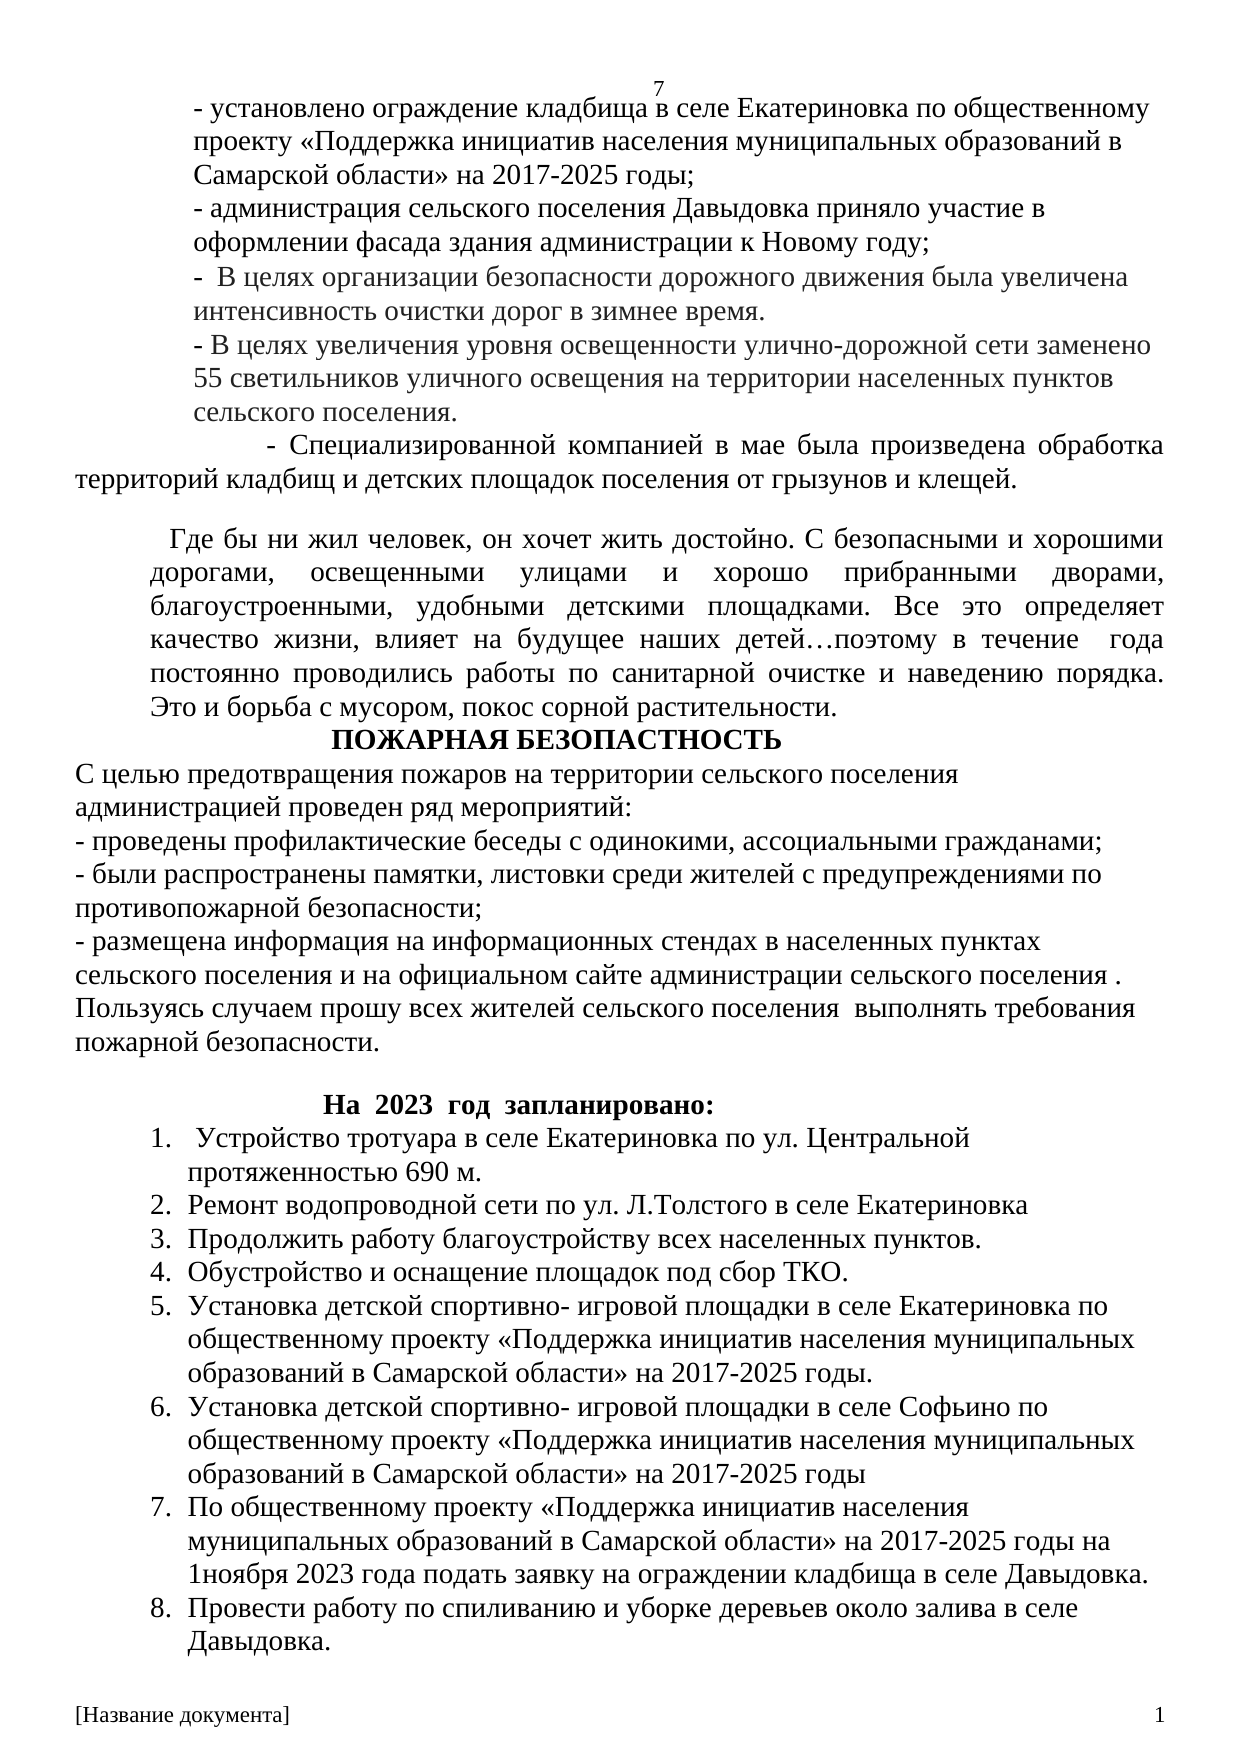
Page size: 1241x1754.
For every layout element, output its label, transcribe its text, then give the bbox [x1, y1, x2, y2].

list Ремонт водопроводной сети по ул. Л.Толстого в селе Екатериновка [150, 1187, 1165, 1221]
text - В целях организации безопасности дорожного движения была увеличена интенсивность очистки дорог в зимнее время. [217, 258, 1153, 327]
list Провести работу по спиливанию и уборке деревьев около залива в селе Давыдовка. [150, 1590, 1165, 1657]
text Пользуясь случаем прошу всех жителей сельского поселения выполнять требования пожарной безопасности. [75, 991, 1165, 1058]
list Где бы ни жил человек, он хочет жить достойно. С безопасными и хорошими дорогами, освещенными улицами и хорошо прибранными дворами, благоустроенными, удобными детскими площадками. Все это определяет качество жизни, влияет на будущее наших детей…поэтому в течение года постоянно проводились работы по санитарной очистке и наведению порядка. Это и борьба с мусором, покос сорной растительности. [150, 521, 1165, 722]
text - размещена информация на информационных стендах в населенных пунктах сельского поселения и на официальном сайте администрации сельского поселения . [75, 923, 1165, 991]
list По общественному проекту «Поддержка инициатив населения муниципальных образований в Самарской области» на 2017-2025 годы на 1ноября 2023 года подать заявку на ограждении кладбища в селе Давыдовка. [150, 1489, 1165, 1590]
text - Специализированной компанией в мае была произведена обработка территорий кладбищ и детских площадок поселения от грызунов и клещей. [75, 427, 1165, 494]
text - проведены профилактические беседы с одинокими, ассоциальными гражданами; [75, 823, 1165, 856]
text ПОЖАРНАЯ БЕЗОПАСТНОСТЬ [75, 722, 1165, 756]
list Установка детской спортивно- игровой площадки в селе Екатериновка по общественному проекту «Поддержка инициатив населения муниципальных образований в Самарской области» на 2017-2025 годы. [150, 1288, 1165, 1389]
text На 2023 год запланировано: [75, 1087, 1165, 1120]
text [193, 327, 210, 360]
list Устройство тротуара в селе Екатериновка по ул. Центральной протяженностью 690 м. [150, 1120, 1165, 1187]
list Обустройство и оснащение площадок под сбор ТКО. [150, 1254, 1165, 1288]
text - установлено ограждение кладбища в селе Екатериновка по общественному проекту «Поддержка инициатив населения муниципальных образований в Самарской области» на 2017-2025 годы; [193, 90, 1153, 191]
text С целью предотвращения пожаров на территории сельского поселения администрацией проведен ряд мероприятий: [75, 756, 1165, 823]
list Продолжить работу благоустройству всех населенных пунктов. [150, 1221, 1165, 1254]
text - администрация сельского поселения Давыдовка приняло участие в оформлении фасада здания администрации к Новому году; [193, 191, 1153, 258]
text - В целях увеличения уровня освещенности улично-дорожной сети заменено 55 светильников уличного освещения на территории населенных пунктов сельского поселения. [458, 327, 1153, 427]
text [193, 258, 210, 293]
list Установка детской спортивно- игровой площадки в селе Софьино по общественному проекту «Поддержка инициатив населения муниципальных образований в Самарской области» на 2017-2025 годы [150, 1389, 1165, 1489]
text - были распространены памятки, листовки среди жителей с предупреждениями по противопожарной безопасности; [75, 856, 1165, 923]
